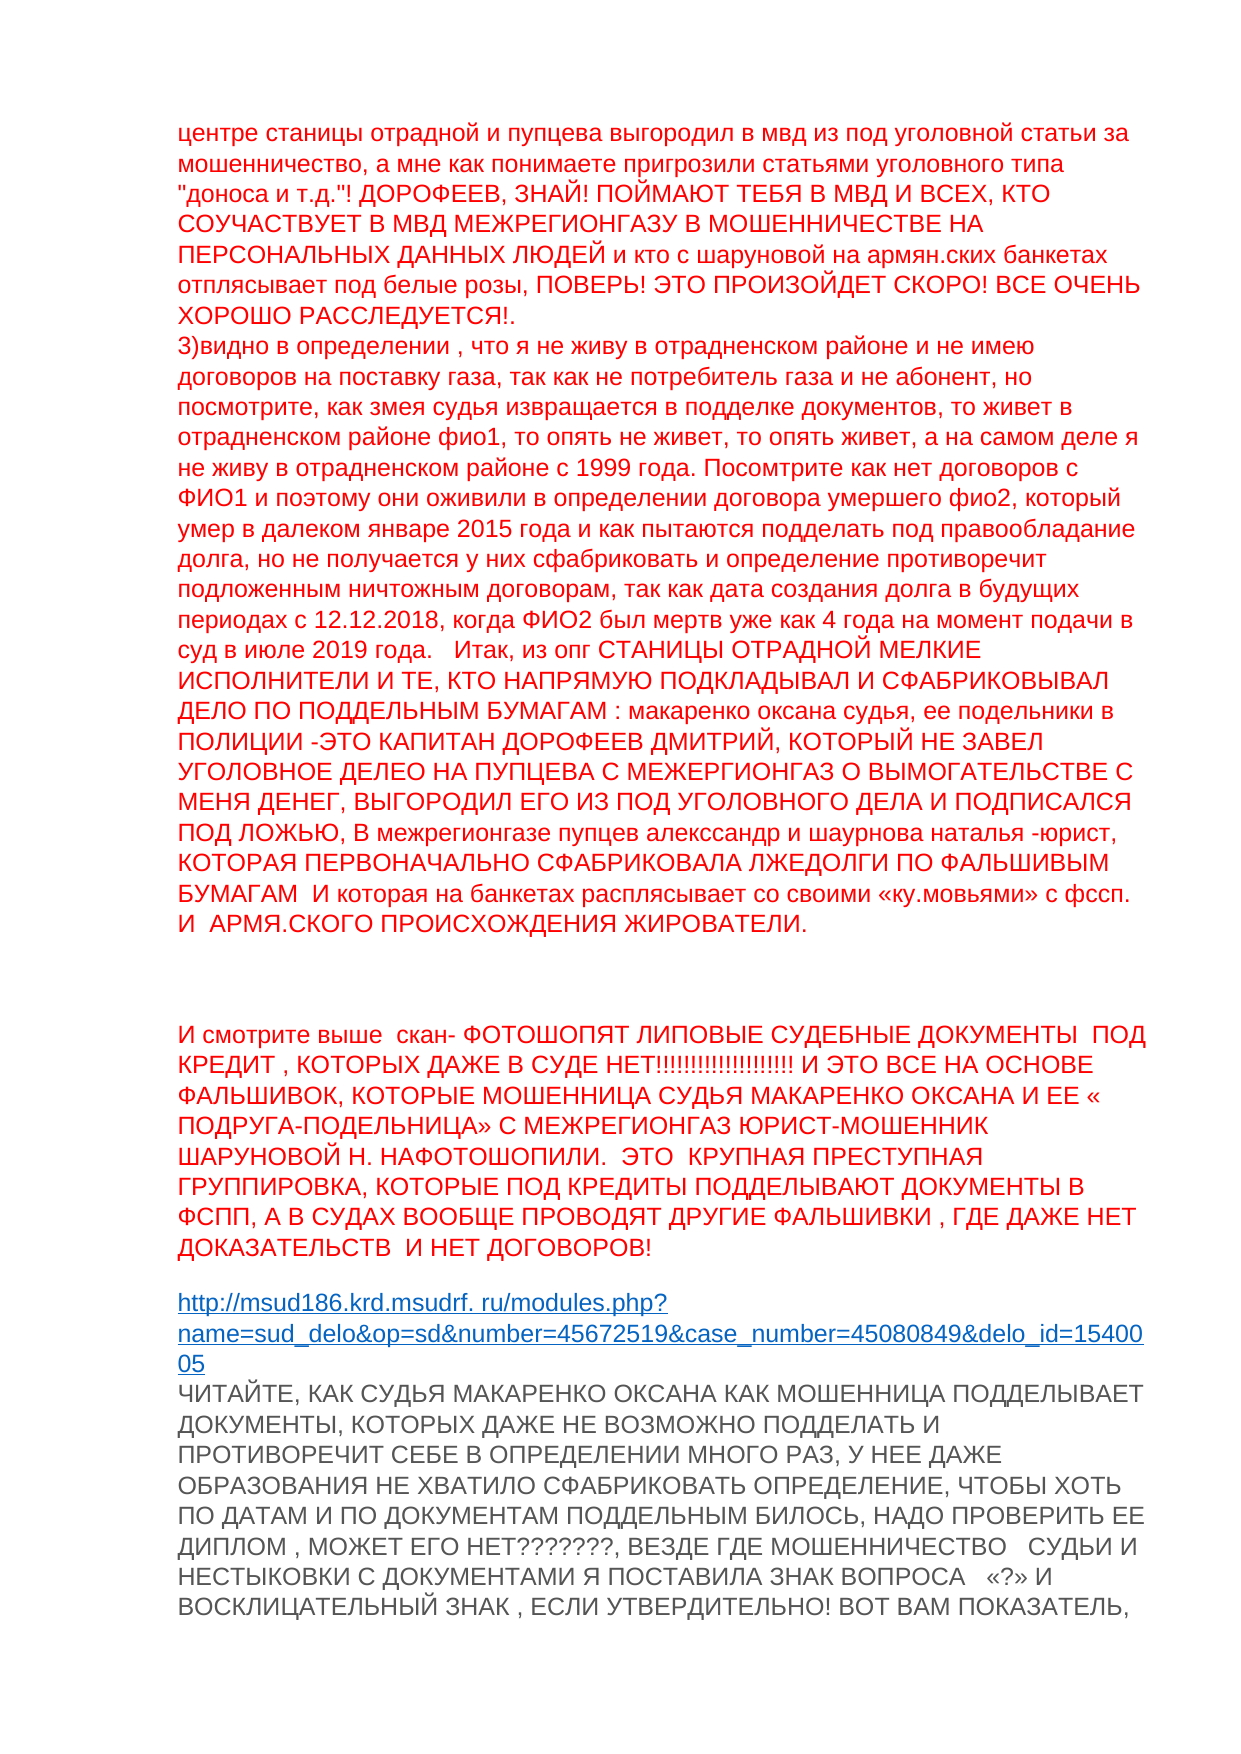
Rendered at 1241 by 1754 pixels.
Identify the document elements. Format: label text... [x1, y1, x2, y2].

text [177, 1288, 1152, 1621]
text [177, 118, 1152, 938]
text И смотрите выше скан- ФОТОШОПЯТ ЛИПОВЫЕ СУДЕБНЫЕ ДОКУМЕНТЫ ПОД КРЕДИТ , КОТОРЫХ ДАЖЕ В СУДЕ НЕТ!!!!!!!!!!!!!!!!!!!! И ЭТО ВСЕ НА ОСНОВЕ ФАЛЬШИВОК, КОТОРЫЕ МОШЕННИЦА СУДЬЯ МАКАРЕНКО ОКСАНА И ЕЕ « ПОДРУГА-ПОДЕЛЬНИЦА» С МЕЖРЕГИОНГАЗ ЮРИСТ-МОШЕННИК ШАРУНОВОЙ Н. НАФОТОШОПИЛИ. ЭТО КРУПНАЯ ПРЕСТУПНАЯ ГРУППИРОВКА, КОТОРЫЕ ПОД КРЕДИТЫ ПОДДЕЛЫВАЮТ ДОКУМЕНТЫ В ФСПП, А В СУДАХ ВООБЩЕ ПРОВОДЯТ ДРУГИЕ ФАЛЬШИВКИ , ГДЕ ДАЖЕ НЕТ ДОКАЗАТЕЛЬСТВ И НЕТ ДОГОВОРОВ! [177, 1020, 1152, 1261]
